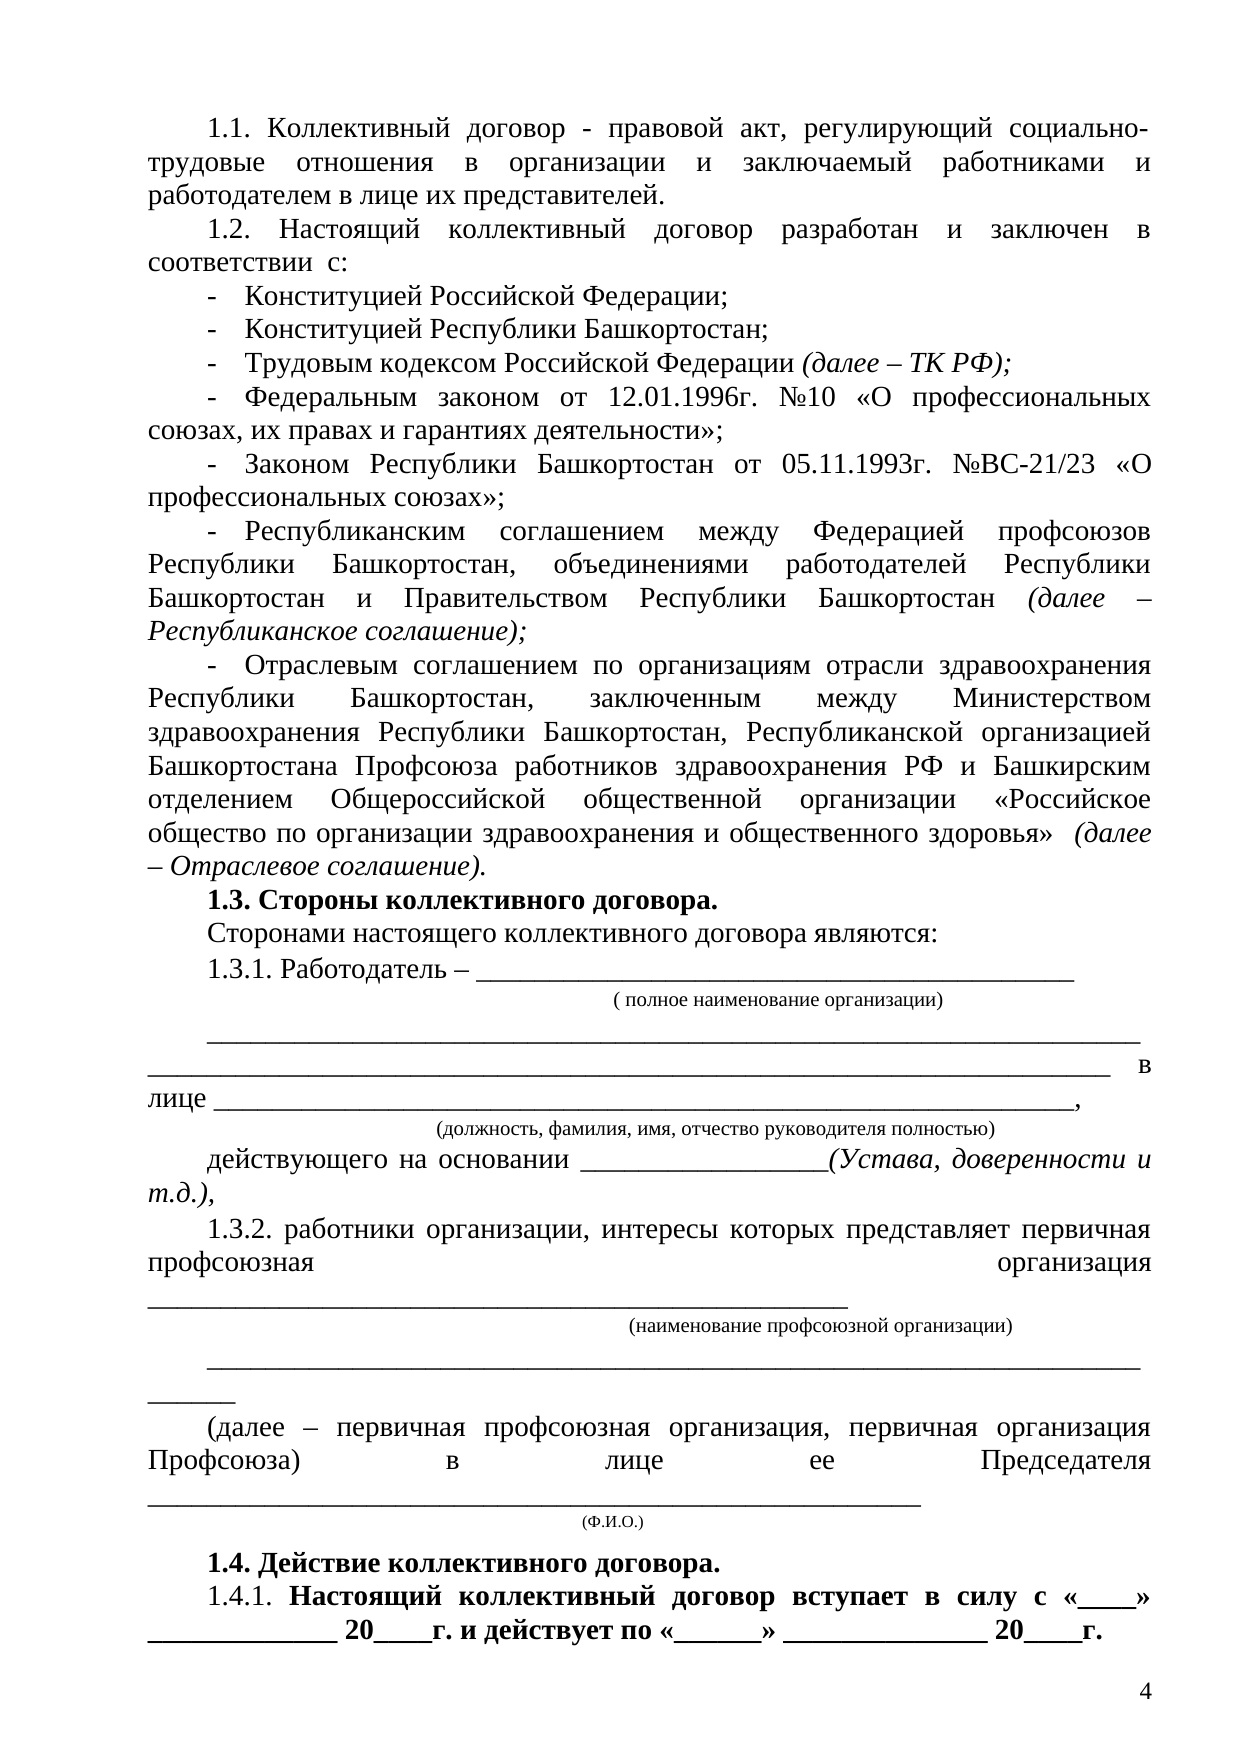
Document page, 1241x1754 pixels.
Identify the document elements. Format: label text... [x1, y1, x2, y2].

text 1.3. Стороны коллективного договора. [148, 882, 1152, 915]
text 1.4.1. Настоящий коллективный договор вступает в силу с «____» _____________ 20____г. и действует по «______» ______________ 20____г. [148, 1578, 1152, 1646]
text (должность, фамилия, имя, отчество руководителя полностью) [148, 1115, 1152, 1139]
text ( полное наименование организации) [148, 987, 1152, 1011]
text 1.1. Коллективный договор - правовой акт, регулирующий социально-трудовые отношения в организации и заключаемый работниками и работодателем в лице их представителей. [148, 110, 1152, 211]
text 1.3.2. работники организации, интересы которых представляет первичная профсоюзная организация ________________________________________________ [148, 1211, 1152, 1311]
text действующего на основании _________________(Устава, доверенности и т.д.), [148, 1142, 1152, 1209]
text 1.2. Настоящий коллективный договор разработан и заключен в соответствии с: [148, 211, 1152, 278]
text __________________________________________________________________________________________________________________________________ в лице ___________________________________________________________, [148, 1013, 1152, 1113]
list Отраслевым соглашением по организациям отрасли здравоохранения Республики Башкортостан, заключенным между Министерством здравоохранения Республики Башкортостан, Республиканской организацией Башкортостана Профсоюза работников здравоохранения РФ и Башкирским отделением Общероссийской общественной организации «Российское общество по организации здравоохранения и общественного здоровья» (далее – Отраслевое соглашение). [148, 647, 1152, 882]
text (наименование профсоюзной организации) [148, 1313, 1152, 1337]
text (далее – первичная профсоюзная организация, первичная организация Профсоюза) в лице ее Председателя _____________________________________________________ [148, 1409, 1152, 1509]
list Конституцией Республики Башкортостан; [148, 312, 1152, 345]
list Законом Республики Башкортостан от 05.11.1993г. №ВС-21/23 «О профессиональных союзах»; [148, 446, 1152, 513]
list Трудовым кодексом Российской Федерации (далее – ТК РФ); [148, 345, 1152, 379]
text 1.4. Действие коллективного договора. [148, 1545, 1152, 1578]
text ______________________________________________________________________ [148, 1339, 1152, 1407]
text 1.3.1. Работодатель – _________________________________________ [148, 951, 1152, 984]
list Федеральным законом от 12.01.1996г. №10 «О профессиональных союзах, их правах и гарантиях деятельности»; [148, 379, 1152, 446]
text Сторонами настоящего коллективного договора являются: [148, 915, 1152, 949]
list Конституцией Российской Федерации; [148, 278, 1152, 312]
text (Ф.И.О.) [148, 1511, 1152, 1545]
list Республиканским соглашением между Федерацией профсоюзов Республики Башкортостан, объединениями работодателей Республики Башкортостан и Правительством Республики Башкортостан (далее – Республиканское соглашение); [148, 513, 1152, 647]
